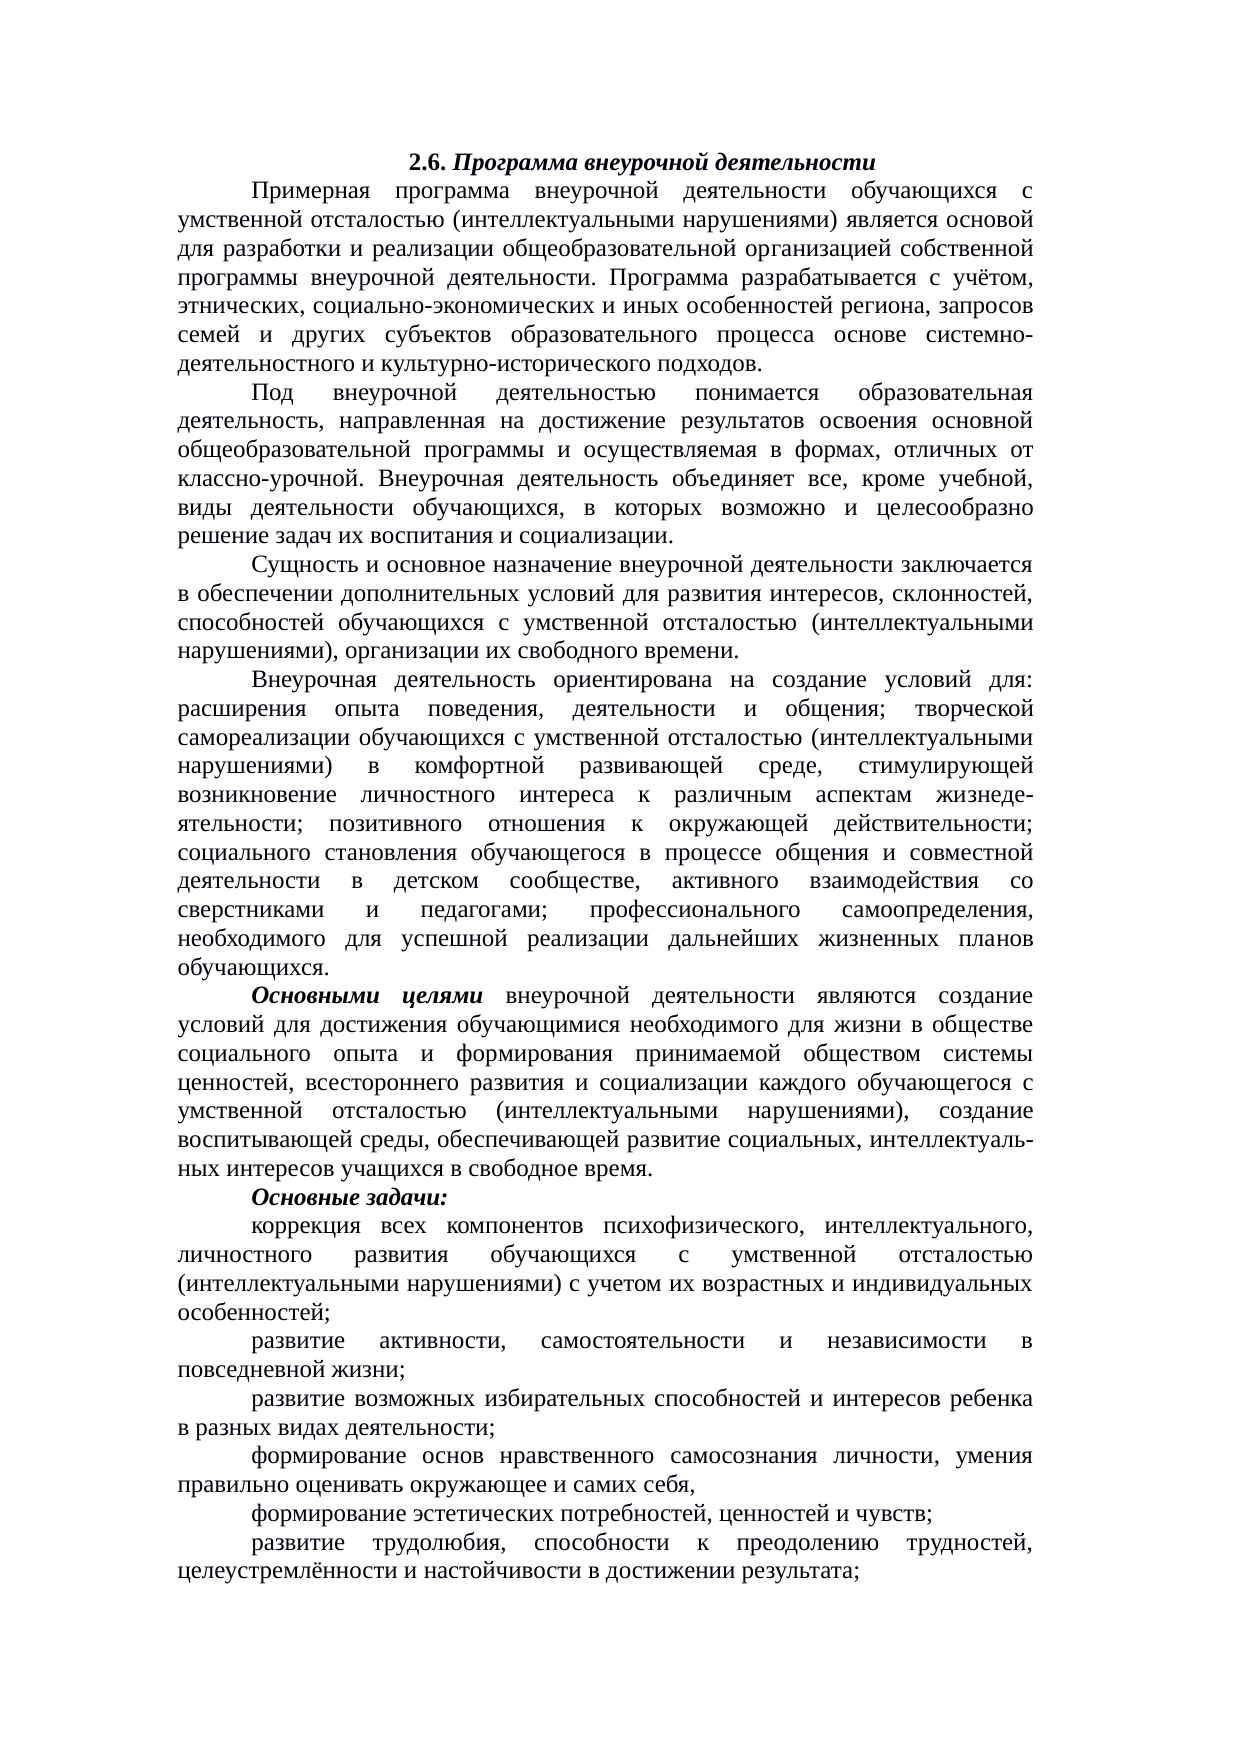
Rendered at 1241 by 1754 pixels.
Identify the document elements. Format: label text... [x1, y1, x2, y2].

text Основными целями внеурочной деятельности являются создание условий для достижения обучающимися необходимого для жизни в обществе социального опыта и формирования принимаемой обществом системы ценностей, всестороннего развития и социализации каждого обучающегося с умственной отсталостью (интеллектуальными нарушениями), создание воспитывающей среды, обеспечивающей развитие социальных, интеллектуальных интересов учащихся в свободное время. [177, 981, 1034, 1182]
text Внеурочная деятельность ориентирована на создание условий для: расширения опыта поведения, деятельности и общения; творческой самореализации обучающихся с умственной отсталостью (интеллектуальными нарушениями) в комфортной развивающей среде, стимулирующей возникновение личностного интереса к различным аспектам жизнедеятельности; позитивного отношения к окружающей действительности; социального становления обучающегося в процессе общения и совместной деятельности в детском сообществе, активного взаимодействия со сверстниками и педагогами; профессионального самоопределения, необходимого для успешной реализации дальнейших жизненных планов обучающихся. [177, 664, 1034, 981]
text развитие активности, самостоятельности и независимости в повседневной жизни; [177, 1326, 1034, 1383]
text формирование эстетических потребностей, ценностей и чувств; [177, 1498, 1034, 1527]
text развитие возможных избирательных способностей и интересов ребенка в разных видах деятельности; [177, 1383, 1034, 1441]
text формирование основ нравственного самосознания личности, умения правильно оценивать окружающее и самих себя, [177, 1441, 1034, 1498]
text Основные задачи: [177, 1182, 1034, 1211]
text Под внеурочной деятельностью понимается образовательная деятельность, направленная на достижение результатов освоения основной общеобразовательной программы и осуществляемая в формах, отличных от классно-урочной. Внеурочная деятельность объединяет все, кроме учебной, виды деятельности обучающихся, в которых возможно и целесообразно решение задач их воспитания и социализации. [177, 377, 1034, 549]
text 2.6. Программа внеурочной деятельности [177, 147, 1034, 176]
text развитие трудолюбия, способности к преодолению трудностей, целеустремлённости и настойчивости в достижении результата; [177, 1527, 1034, 1584]
text Сущность и основное назначение внеурочной деятельности заключается в обеспечении дополнительных условий для развития интересов, склонностей, способностей обучающихся с умственной отсталостью (интеллектуальными нарушениями), организации их свободного времени. [177, 549, 1034, 664]
text Примерная программа внеурочной деятельности обучающихся с умственной отсталостью (интеллектуальными нарушениями) является основой для разработки и реализации общеобразовательной организацией собственной программы внеурочной деятельности. Программа разрабатывается с учётом, этнических, социально-экономических и иных особенностей региона, запросов семей и других субъектов образовательного процесса основе системно-деятельностного и культурно-исторического подходов. [177, 176, 1034, 377]
text коррекция всех компонентов психофизического, интеллектуального, личностного развития обучающихся с умственной отсталостью (интеллектуальными нарушениями) с учетом их возрастных и индивидуальных особенностей; [177, 1211, 1034, 1326]
